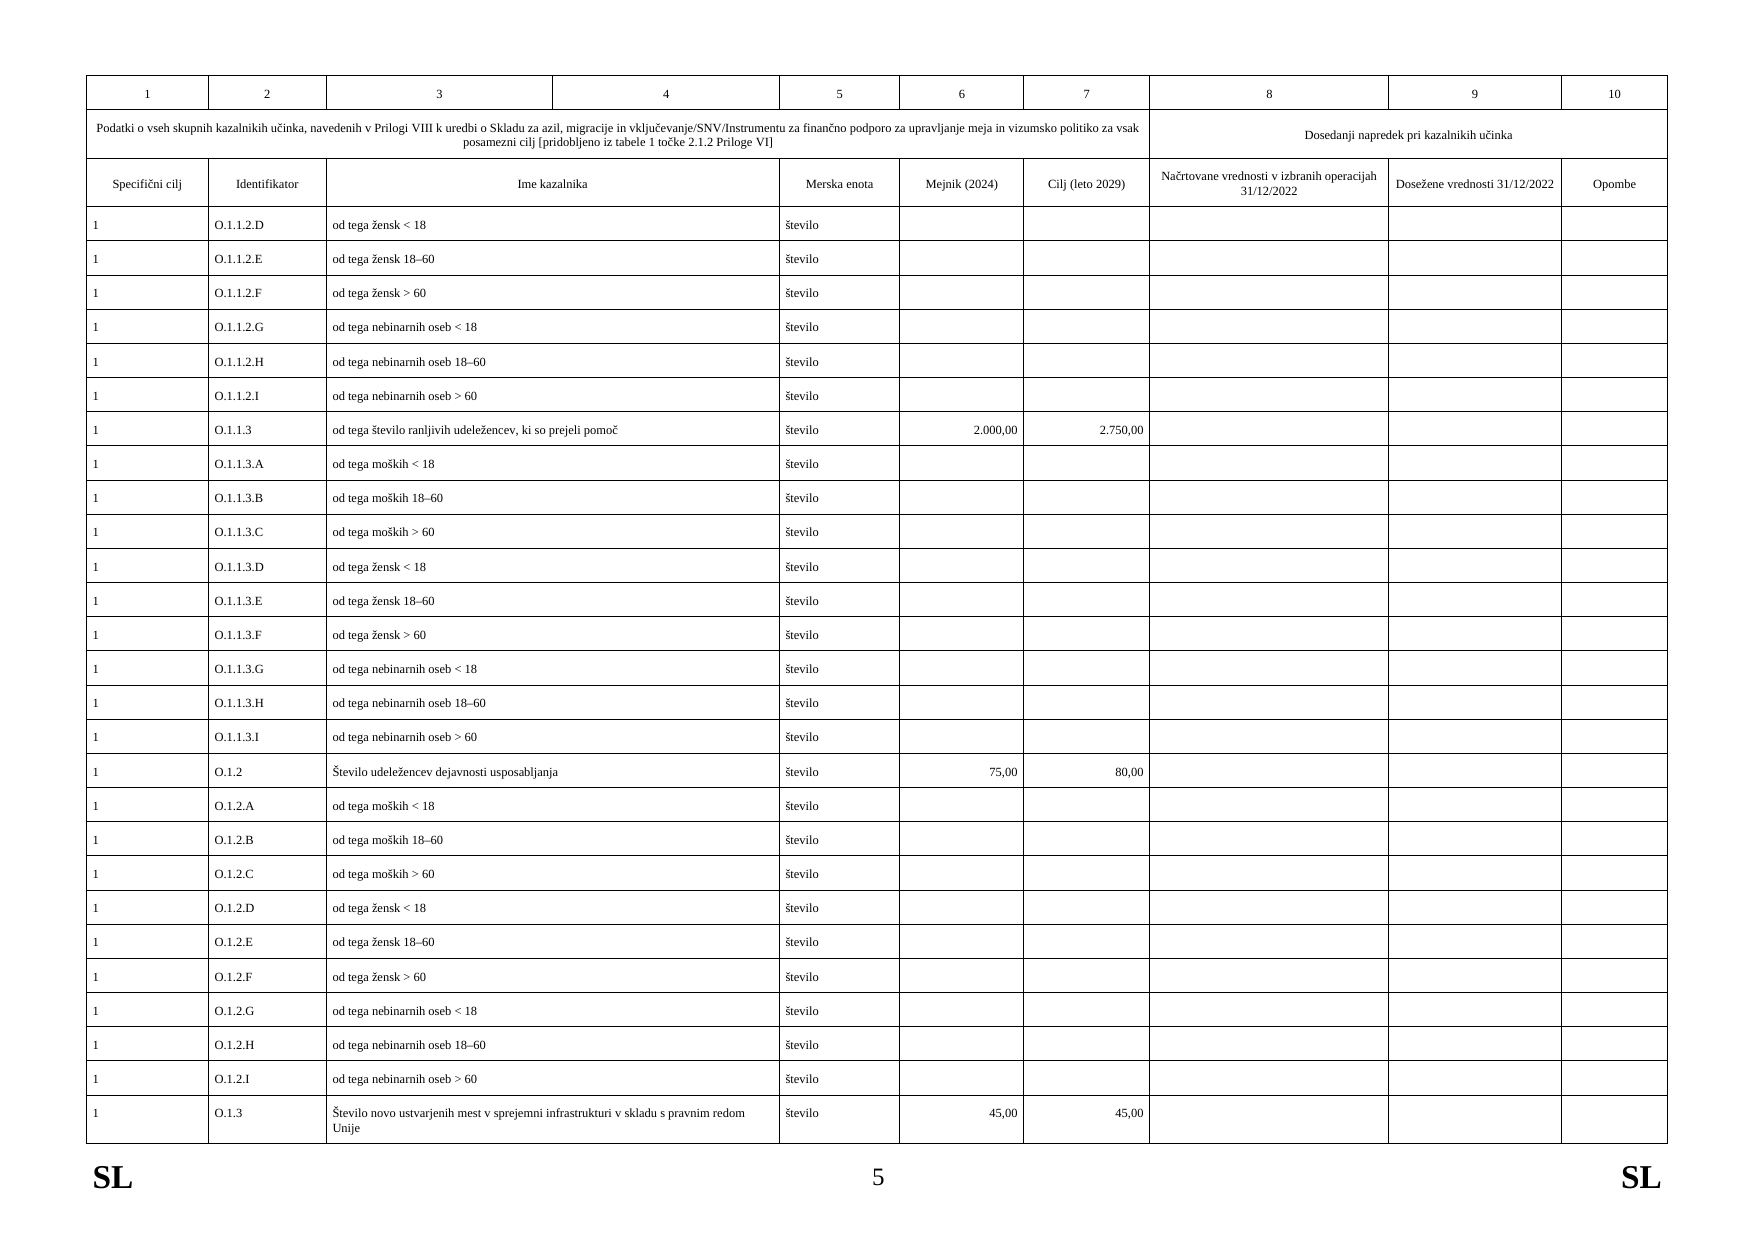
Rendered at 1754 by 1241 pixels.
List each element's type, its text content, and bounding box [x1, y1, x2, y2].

table_cell število [780, 993, 899, 1026]
table_cell [1150, 822, 1388, 855]
table_cell 2.750,00 [1024, 412, 1149, 445]
table_cell 1 [87, 1027, 208, 1060]
table_cell [1024, 446, 1149, 479]
table_cell [1389, 959, 1561, 992]
table_cell od tega žensk 18–60 [327, 583, 779, 616]
table_cell od tega nebinarnih oseb > 60 [327, 720, 779, 753]
table_cell [900, 481, 1023, 514]
table_cell od tega nebinarnih oseb 18–60 [327, 686, 779, 719]
table_cell [900, 1061, 1023, 1094]
table_cell [900, 241, 1023, 274]
table_cell število [780, 1096, 899, 1143]
table_cell 1 [87, 1096, 208, 1143]
table_cell [1024, 241, 1149, 274]
table_cell 1 [87, 446, 208, 479]
table_cell [900, 549, 1023, 582]
table_cell število [780, 583, 899, 616]
table_cell [1562, 959, 1667, 992]
table_cell [1024, 1027, 1149, 1060]
table_cell od tega nebinarnih oseb > 60 [327, 378, 779, 411]
table_cell [900, 344, 1023, 377]
table_cell O.1.2.C [209, 856, 326, 889]
table_cell [900, 1027, 1023, 1060]
table_cell [1150, 412, 1388, 445]
table_cell število [780, 1061, 899, 1094]
table_cell [1562, 856, 1667, 889]
table_cell [1389, 856, 1561, 889]
table_cell 1 [87, 378, 208, 411]
table_cell [1562, 822, 1667, 855]
table_cell O.1.1.3.A [209, 446, 326, 479]
table_cell [1024, 549, 1149, 582]
table_cell O.1.1.3.F [209, 617, 326, 650]
table_cell O.1.2.F [209, 959, 326, 992]
table_cell število [780, 310, 899, 343]
table_cell 75,00 [900, 754, 1023, 787]
table_cell [900, 207, 1023, 240]
table_cell 1 [87, 925, 208, 958]
table_cell od tega žensk 18–60 [327, 241, 779, 274]
table_cell [1389, 720, 1561, 753]
table_cell O.1.1.2.D [209, 207, 326, 240]
table_cell [900, 617, 1023, 650]
table_cell [900, 925, 1023, 958]
table_cell [900, 959, 1023, 992]
table_cell število [780, 515, 899, 548]
table_cell [1150, 241, 1388, 274]
table_cell 1 [87, 617, 208, 650]
table_header 3 [327, 76, 552, 109]
table_cell število [780, 412, 899, 445]
table_cell O.1.1.3.H [209, 686, 326, 719]
table_cell O.1.1.2.F [209, 276, 326, 309]
table_cell Specifični cilj [87, 159, 208, 206]
table_cell O.1.1.3.B [209, 481, 326, 514]
table_cell število [780, 720, 899, 753]
table_header 9 [1389, 76, 1561, 109]
table_cell [900, 583, 1023, 616]
table_cell [1389, 549, 1561, 582]
table_cell [1562, 686, 1667, 719]
table_cell [1389, 822, 1561, 855]
table_cell [1150, 1061, 1388, 1094]
table_cell [1389, 207, 1561, 240]
table_cell [1150, 1027, 1388, 1060]
table_cell [900, 891, 1023, 924]
table_cell [1150, 720, 1388, 753]
table_cell [1150, 925, 1388, 958]
table_cell Dosedanji napredek pri kazalnikih učinka [1150, 110, 1667, 158]
table_header 7 [1024, 76, 1149, 109]
table_cell 1 [87, 310, 208, 343]
table_cell 1 [87, 583, 208, 616]
table_cell 1 [87, 207, 208, 240]
table_cell [900, 686, 1023, 719]
table_cell Mejnik (2024) [900, 159, 1023, 206]
table_cell od tega število ranljivih udeležencev, ki so prejeli pomoč [327, 412, 779, 445]
table_cell [1024, 993, 1149, 1026]
table_cell od tega žensk > 60 [327, 959, 779, 992]
table_cell [900, 515, 1023, 548]
table_cell [1389, 241, 1561, 274]
table_cell [1024, 378, 1149, 411]
table_cell [1024, 651, 1149, 684]
table_cell [1024, 1061, 1149, 1094]
table_cell število [780, 925, 899, 958]
table_cell od tega moških 18–60 [327, 481, 779, 514]
table_cell Število novo ustvarjenih mest v sprejemni infrastrukturi v skladu s pravnim redom Unije [327, 1096, 779, 1143]
table_cell [1562, 378, 1667, 411]
table_cell od tega moških > 60 [327, 515, 779, 548]
table_cell [1389, 412, 1561, 445]
table_cell [1389, 515, 1561, 548]
table_cell [1024, 515, 1149, 548]
table_cell O.1.1.3 [209, 412, 326, 445]
table_cell 45,00 [900, 1096, 1023, 1143]
table_cell 1 [87, 481, 208, 514]
table_cell [1562, 617, 1667, 650]
table_cell 1 [87, 822, 208, 855]
table_cell [1562, 481, 1667, 514]
table_cell [1389, 1061, 1561, 1094]
table_cell 1 [87, 515, 208, 548]
table_cell [1024, 925, 1149, 958]
table_cell 1 [87, 720, 208, 753]
table_cell število [780, 754, 899, 787]
table_cell od tega nebinarnih oseb 18–60 [327, 1027, 779, 1060]
table_cell od tega moških < 18 [327, 788, 779, 821]
table_cell [1150, 378, 1388, 411]
table_cell O.1.1.3.G [209, 651, 326, 684]
table_cell [1389, 788, 1561, 821]
table_cell [1150, 788, 1388, 821]
table_cell [1562, 1061, 1667, 1094]
table_cell O.1.2.A [209, 788, 326, 821]
table_cell [1562, 344, 1667, 377]
table_cell [900, 856, 1023, 889]
table_cell od tega moških < 18 [327, 446, 779, 479]
table_cell [1562, 788, 1667, 821]
table_cell [1024, 686, 1149, 719]
table_cell Ime kazalnika [327, 159, 779, 206]
table_cell [1150, 1096, 1388, 1143]
table_cell od tega moških 18–60 [327, 822, 779, 855]
table_cell [1150, 959, 1388, 992]
table_cell [1562, 549, 1667, 582]
table_cell število [780, 891, 899, 924]
table_cell [1562, 925, 1667, 958]
table_cell [1389, 481, 1561, 514]
table_cell 1 [87, 1061, 208, 1094]
table_cell [1024, 276, 1149, 309]
table_cell število [780, 1027, 899, 1060]
table_header 10 [1562, 76, 1667, 109]
table_cell [1562, 446, 1667, 479]
table_cell 45,00 [1024, 1096, 1149, 1143]
table_cell [1150, 686, 1388, 719]
table_cell [1562, 754, 1667, 787]
table_cell število [780, 378, 899, 411]
table_cell od tega žensk < 18 [327, 207, 779, 240]
table_cell [1389, 1027, 1561, 1060]
table_cell [1150, 207, 1388, 240]
table_cell [1389, 617, 1561, 650]
table_cell 1 [87, 549, 208, 582]
table_cell [1024, 856, 1149, 889]
table_cell od tega žensk > 60 [327, 617, 779, 650]
table_cell 1 [87, 344, 208, 377]
table_cell od tega nebinarnih oseb < 18 [327, 310, 779, 343]
table_cell 1 [87, 993, 208, 1026]
table_cell 80,00 [1024, 754, 1149, 787]
table_cell število [780, 788, 899, 821]
table_header 2 [209, 76, 326, 109]
table_cell [1562, 276, 1667, 309]
table_cell [900, 276, 1023, 309]
table_cell O.1.1.2.G [209, 310, 326, 343]
table_cell 1 [87, 686, 208, 719]
table_cell od tega žensk < 18 [327, 549, 779, 582]
table_cell od tega žensk 18–60 [327, 925, 779, 958]
table_cell [1024, 959, 1149, 992]
table_cell [1150, 310, 1388, 343]
table_cell Število udeležencev dejavnosti usposabljanja [327, 754, 779, 787]
table_cell [1150, 344, 1388, 377]
table_cell [1389, 276, 1561, 309]
table_cell [1389, 891, 1561, 924]
table_cell [1024, 481, 1149, 514]
table_cell [1150, 891, 1388, 924]
table_cell O.1.1.3.C [209, 515, 326, 548]
table_cell O.1.1.3.E [209, 583, 326, 616]
table_cell [1389, 754, 1561, 787]
table_cell [1150, 617, 1388, 650]
table_cell O.1.2.G [209, 993, 326, 1026]
table_cell število [780, 446, 899, 479]
table_cell [1562, 241, 1667, 274]
table_cell [1024, 720, 1149, 753]
table_cell 1 [87, 959, 208, 992]
table_cell [1389, 446, 1561, 479]
table_cell število [780, 481, 899, 514]
table_cell [1150, 754, 1388, 787]
table_cell [1562, 515, 1667, 548]
table_cell [1389, 1096, 1561, 1143]
table_cell [1562, 583, 1667, 616]
table_cell [1150, 583, 1388, 616]
table_cell [1562, 207, 1667, 240]
table_cell število [780, 241, 899, 274]
table_cell število [780, 686, 899, 719]
table_cell število [780, 617, 899, 650]
table_cell od tega žensk < 18 [327, 891, 779, 924]
table_cell O.1.2 [209, 754, 326, 787]
table_cell [1024, 617, 1149, 650]
table_cell [1150, 446, 1388, 479]
table_cell [1024, 310, 1149, 343]
table_cell od tega žensk > 60 [327, 276, 779, 309]
table_cell [1024, 788, 1149, 821]
table_cell 1 [87, 241, 208, 274]
table_cell [1024, 207, 1149, 240]
table_cell Opombe [1562, 159, 1667, 206]
table_cell [1562, 993, 1667, 1026]
table_cell Cilj (leto 2029) [1024, 159, 1149, 206]
table_cell od tega nebinarnih oseb 18–60 [327, 344, 779, 377]
table_header 1 [87, 76, 208, 109]
table_cell O.1.2.D [209, 891, 326, 924]
table_cell [1389, 378, 1561, 411]
table_cell 1 [87, 891, 208, 924]
table_cell O.1.2.B [209, 822, 326, 855]
table_cell O.1.2.I [209, 1061, 326, 1094]
table_cell O.1.1.2.E [209, 241, 326, 274]
table_cell [1562, 651, 1667, 684]
table_cell [1389, 686, 1561, 719]
table_cell [900, 651, 1023, 684]
table_cell O.1.2.E [209, 925, 326, 958]
table_cell O.1.3 [209, 1096, 326, 1143]
table_cell [900, 378, 1023, 411]
table_cell število [780, 856, 899, 889]
table_header 8 [1150, 76, 1388, 109]
table_cell [1389, 651, 1561, 684]
table_cell število [780, 651, 899, 684]
table_cell [1150, 651, 1388, 684]
table_cell Načrtovane vrednosti v izbranih operacijah 31/12/2022 [1150, 159, 1388, 206]
table_cell [900, 788, 1023, 821]
table_cell [1024, 583, 1149, 616]
table_cell [1389, 993, 1561, 1026]
table_cell [900, 822, 1023, 855]
table_cell [1562, 891, 1667, 924]
table_cell Dosežene vrednosti 31/12/2022 [1389, 159, 1561, 206]
table_cell [900, 310, 1023, 343]
table_cell od tega nebinarnih oseb < 18 [327, 993, 779, 1026]
table_cell število [780, 549, 899, 582]
table_cell število [780, 822, 899, 855]
table_cell Merska enota [780, 159, 899, 206]
table_header 5 [780, 76, 899, 109]
table_cell [1150, 549, 1388, 582]
table_cell [900, 446, 1023, 479]
table_cell 1 [87, 276, 208, 309]
table_cell [1024, 344, 1149, 377]
table_cell [1150, 993, 1388, 1026]
table_cell [1562, 720, 1667, 753]
table_cell [1389, 583, 1561, 616]
table_header 6 [900, 76, 1023, 109]
table_cell 1 [87, 754, 208, 787]
table_cell [1024, 891, 1149, 924]
table_cell število [780, 207, 899, 240]
table_cell 1 [87, 788, 208, 821]
table_cell [1562, 1096, 1667, 1143]
table_cell [1150, 481, 1388, 514]
table_cell [900, 993, 1023, 1026]
table_cell [1389, 925, 1561, 958]
table_cell [1150, 856, 1388, 889]
table_cell [1562, 310, 1667, 343]
table_cell [1389, 310, 1561, 343]
table_cell od tega nebinarnih oseb < 18 [327, 651, 779, 684]
table_cell [1562, 1027, 1667, 1060]
table_cell [1389, 344, 1561, 377]
table_cell [1024, 822, 1149, 855]
table_cell 1 [87, 651, 208, 684]
table_cell število [780, 344, 899, 377]
table_cell O.1.1.3.D [209, 549, 326, 582]
table_cell število [780, 276, 899, 309]
table_cell [1562, 412, 1667, 445]
table_cell O.1.1.2.H [209, 344, 326, 377]
table_cell 1 [87, 856, 208, 889]
table_cell od tega moških > 60 [327, 856, 779, 889]
table_header 4 [553, 76, 779, 109]
table_cell 2.000,00 [900, 412, 1023, 445]
table_cell Podatki o vseh skupnih kazalnikih učinka, navedenih v Prilogi VIII k uredbi o Skladu za azil, migracije in vključevanje/SNV/Instrumentu za finančno podporo za upravljanje meja in vizumsko politiko za vsak posamezni cilj [pridobljeno iz tabele 1 točke 2.1.2 Priloge VI] [87, 110, 1149, 158]
table_cell [1150, 515, 1388, 548]
table_cell število [780, 959, 899, 992]
table_cell O.1.2.H [209, 1027, 326, 1060]
table_cell Identifikator [209, 159, 326, 206]
table_cell [900, 720, 1023, 753]
table_cell O.1.1.3.I [209, 720, 326, 753]
table_cell [1150, 276, 1388, 309]
table_cell O.1.1.2.I [209, 378, 326, 411]
table_cell od tega nebinarnih oseb > 60 [327, 1061, 779, 1094]
table_cell 1 [87, 412, 208, 445]
